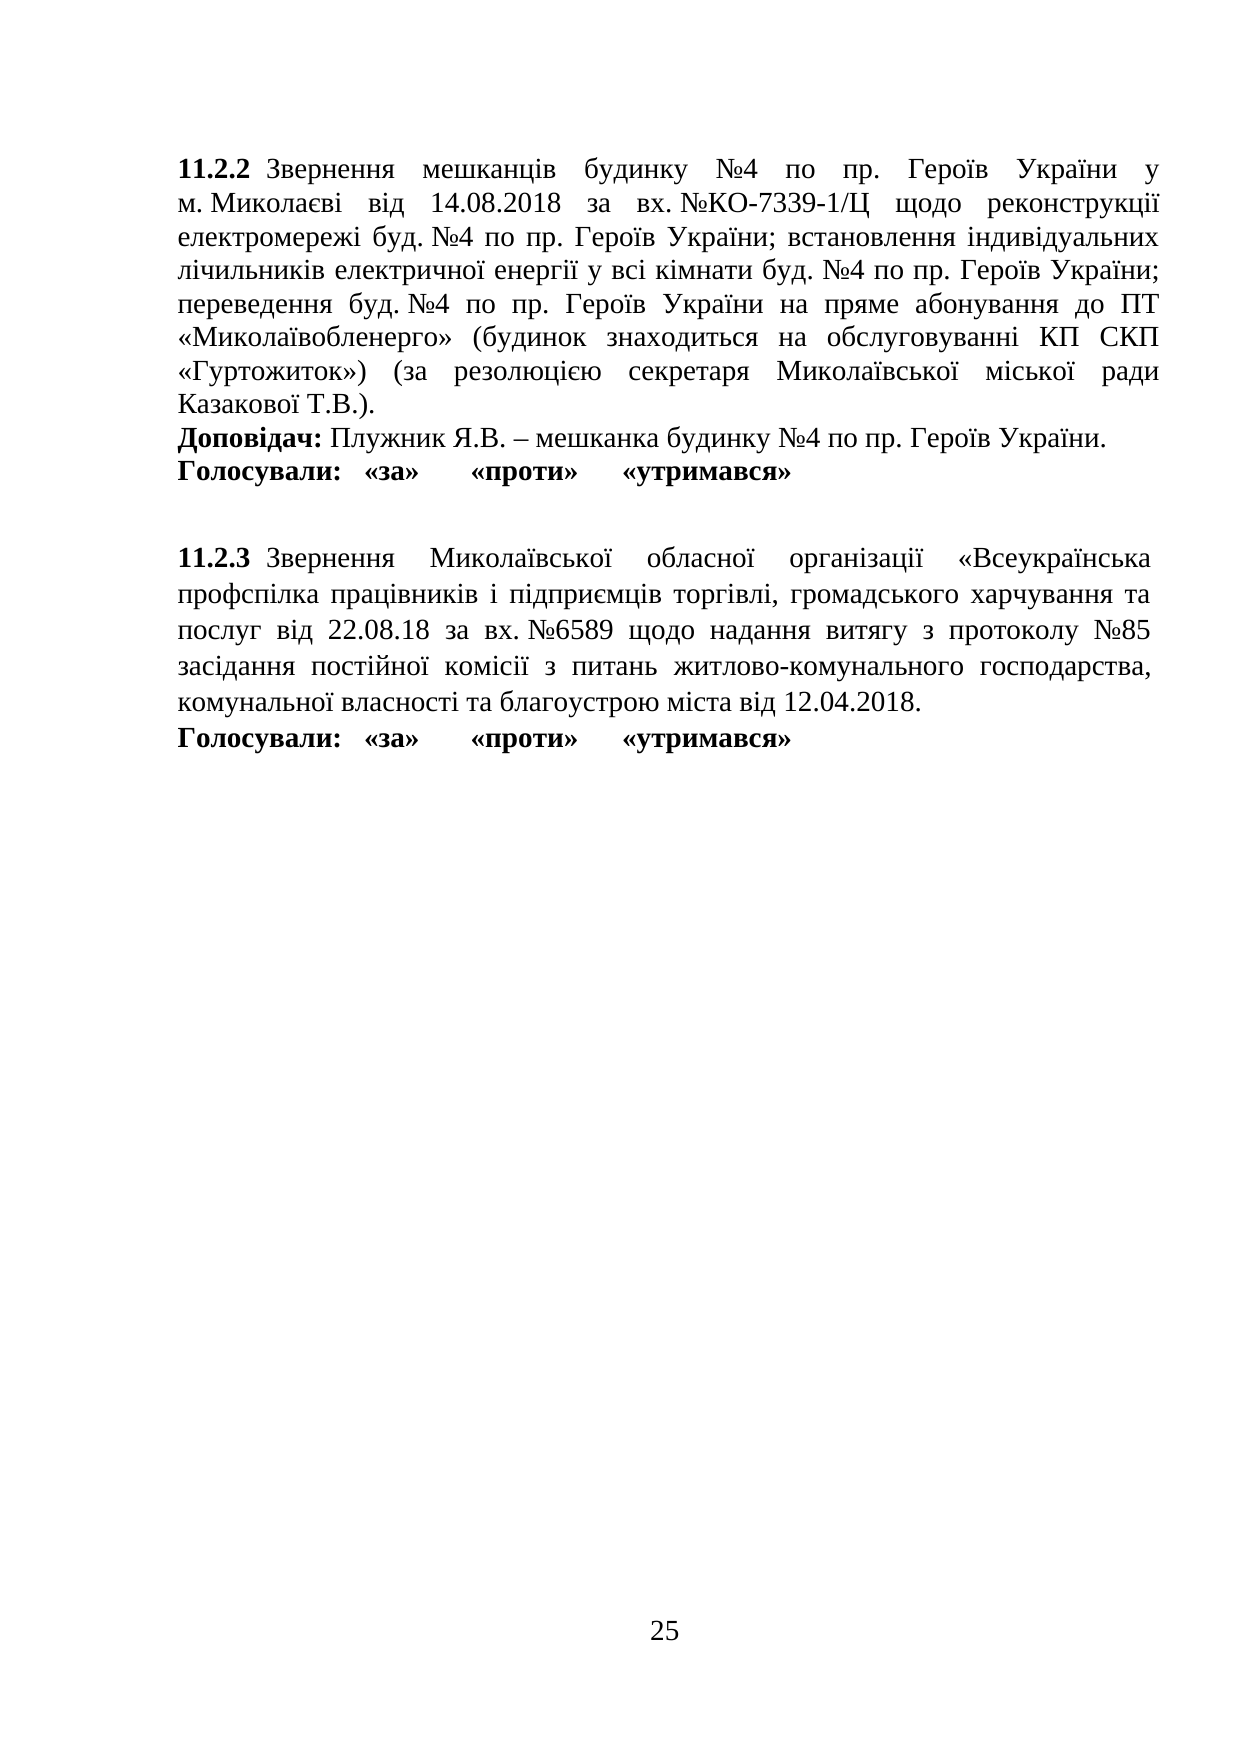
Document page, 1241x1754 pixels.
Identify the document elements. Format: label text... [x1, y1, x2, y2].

list Звернення мешканців будинку №4 по пр. Героїв України у м. Миколаєві від 14.08.2018 за вх. №КО-7339-1/Ц щодо реконструкції електромережі буд. №4 по пр. Героїв України; встановлення індивідуальних лічильників електричної енергії у всі кімнати буд. №4 по пр. Героїв України; переведення буд. №4 по пр. Героїв України на пряме абонування до ПТ «Миколаївобленерго» (будинок знаходиться на обслуговуванні КП СКП «Гуртожиток») (за резолюцією секретаря Миколаївської міської ради Казакової Т.В.). [177, 152, 1160, 420]
text Голосували: «за» «проти» «утримався» [177, 453, 1152, 487]
list Голосували: «за» «проти» «утримався» [177, 721, 1152, 754]
text Доповідач: Плужник Я.В. – мешканка будинку №4 по пр. Героїв України. [177, 420, 1152, 453]
list Звернення Миколаївської обласної організації «Всеукраїнська профспілка працівників і підприємців торгівлі, громадського харчування та послуг від 22.08.18 за вх. №6589 щодо надання витягу з протоколу №85 засідання постійної комісії з питань житлово-комунального господарства, комунальної власності та благоустрою міста від 12.04.2018. [177, 540, 1152, 718]
